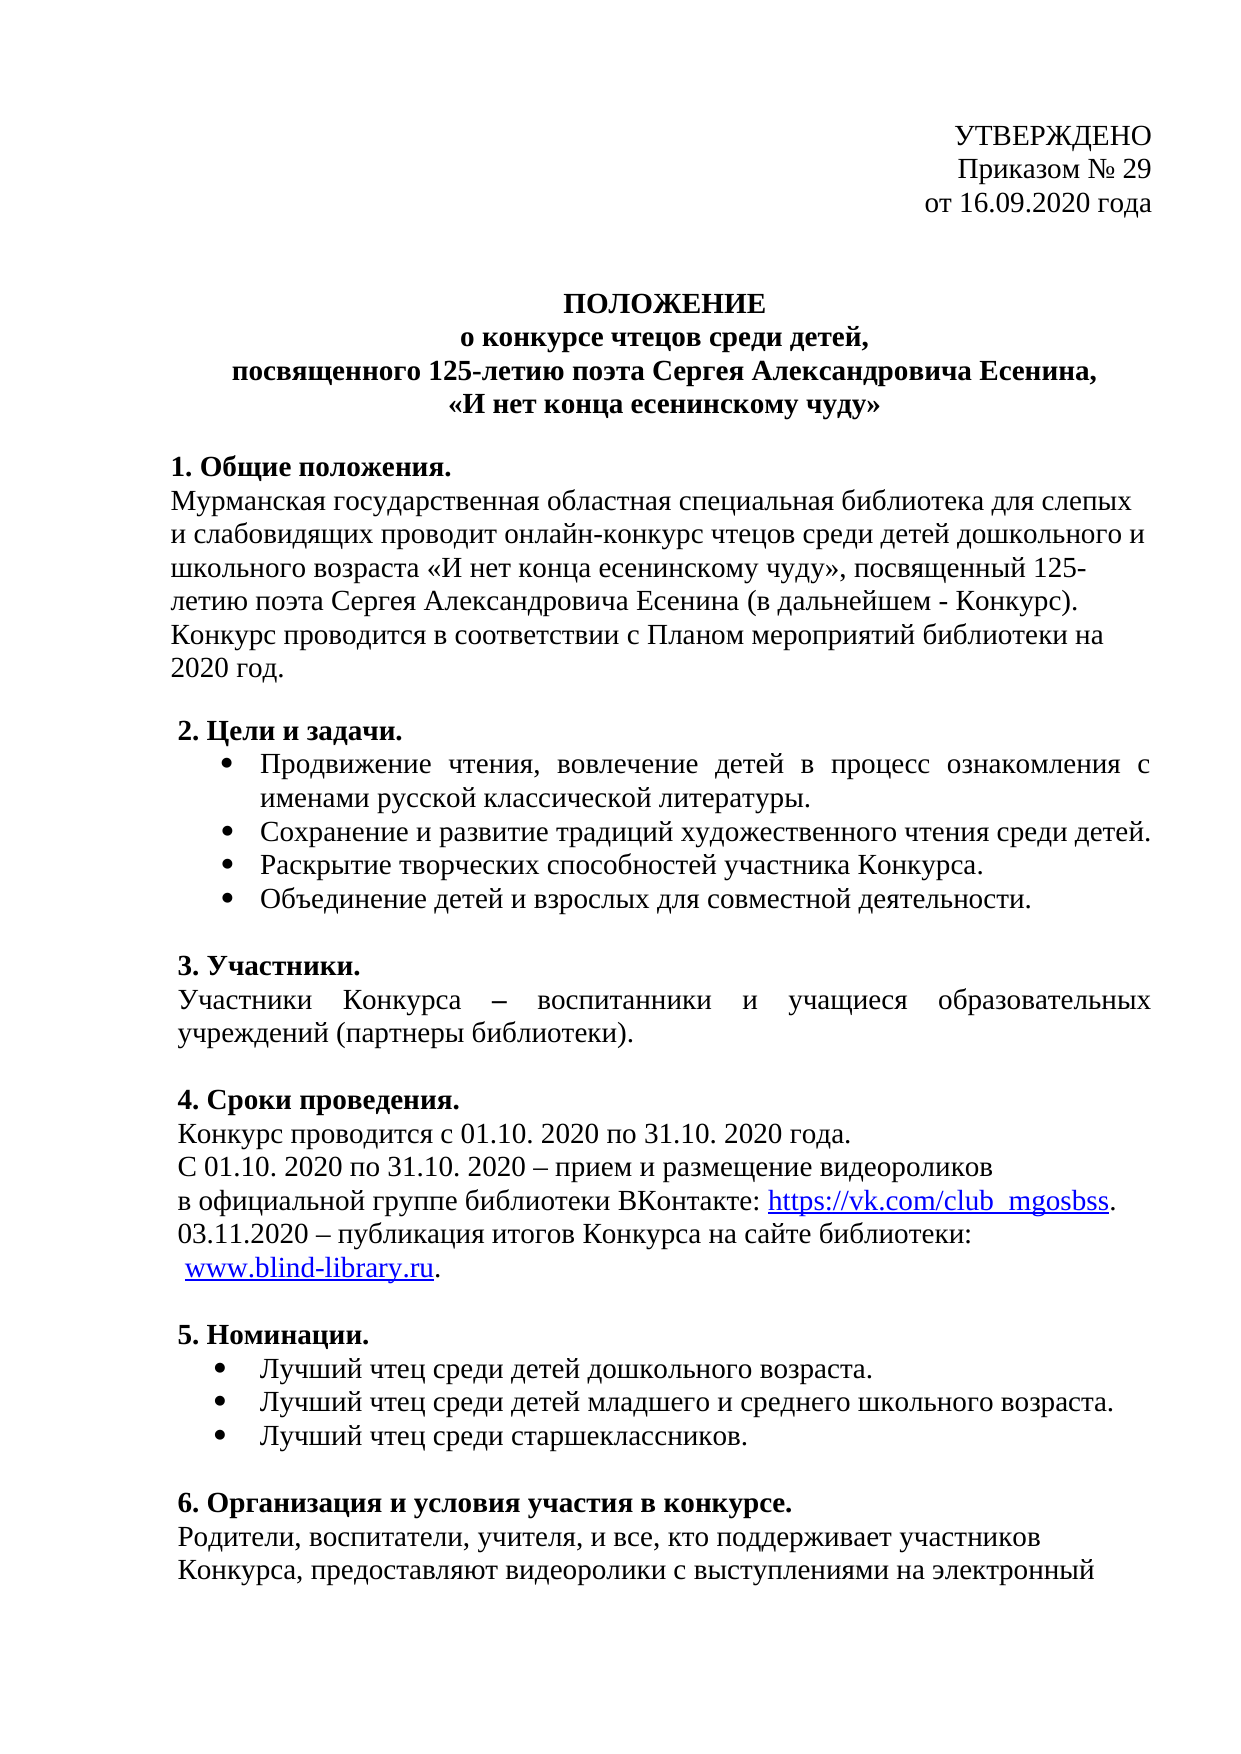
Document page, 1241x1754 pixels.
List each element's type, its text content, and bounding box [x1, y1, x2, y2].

list Объединение детей и взрослых для совместной деятельности. [222, 881, 1152, 915]
text 5. Номинации. [177, 1317, 1152, 1351]
list Лучший чтец среди детей младшего и среднего школьного возраста. [215, 1384, 1152, 1418]
text от 16.09.2020 года [177, 185, 1152, 219]
text Участники Конкурса – воспитанники и учащиеся образовательных учреждений (партнеры библиотеки). [177, 982, 1152, 1049]
text 6. Организация и условия участия в конкурсе. [177, 1485, 1152, 1519]
text ПОЛОЖЕНИЕ [177, 286, 1152, 319]
list Лучший чтец среди детей дошкольного возраста. [215, 1351, 1152, 1384]
text С 01.10. 2020 по 31.10. 2020 – прием и размещение видеороликов [177, 1149, 1152, 1183]
text посвященного 125-летию поэта Сергея Александровича Есенина, «И нет конца есенинскому чуду» [177, 353, 1152, 420]
list Продвижение чтения, вовлечение детей в процесс ознакомления с именами русской классической литературы. [222, 747, 1152, 814]
list Раскрытие творческих способностей участника Конкурса. [222, 847, 1152, 881]
text Конкурс проводится с 01.10. 2020 по 31.10. 2020 года. [177, 1116, 1152, 1149]
text о конкурсе чтецов среди детей, [177, 319, 1152, 353]
text Приказом № 29 [177, 152, 1152, 185]
text УТВЕРЖДЕНО [177, 118, 1152, 152]
text www.blind-library.ru. [177, 1250, 1152, 1284]
text 4. Сроки проведения. [177, 1082, 1152, 1116]
text в официальной группе библиотеки ВКонтакте: https://vk.com/club_mgosbss. [177, 1183, 1152, 1217]
text 3. Участники. [177, 948, 1152, 982]
list Сохранение и развитие традиций художественного чтения среди детей. [222, 814, 1152, 847]
text 1. Общие положения. Мурманская государственная областная специальная библиотека для слепых и слабовидящих проводит онлайн-конкурс чтецов среди детей дошкольного и школьного возраста «И нет конца есенинскому чуду», посвященный 125-летию поэта Сергея Александровича Есенина (в дальнейшем - Конкурс). Конкурс проводится в соответствии с Планом мероприятий библиотеки на 2020 год. [170, 449, 1152, 684]
list Лучший чтец среди старшеклассников. [215, 1418, 1152, 1452]
text 2. Цели и задачи. [177, 713, 1152, 747]
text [177, 1519, 1152, 1586]
text 03.11.2020 – публикация итогов Конкурса на сайте библиотеки: [177, 1217, 1152, 1250]
